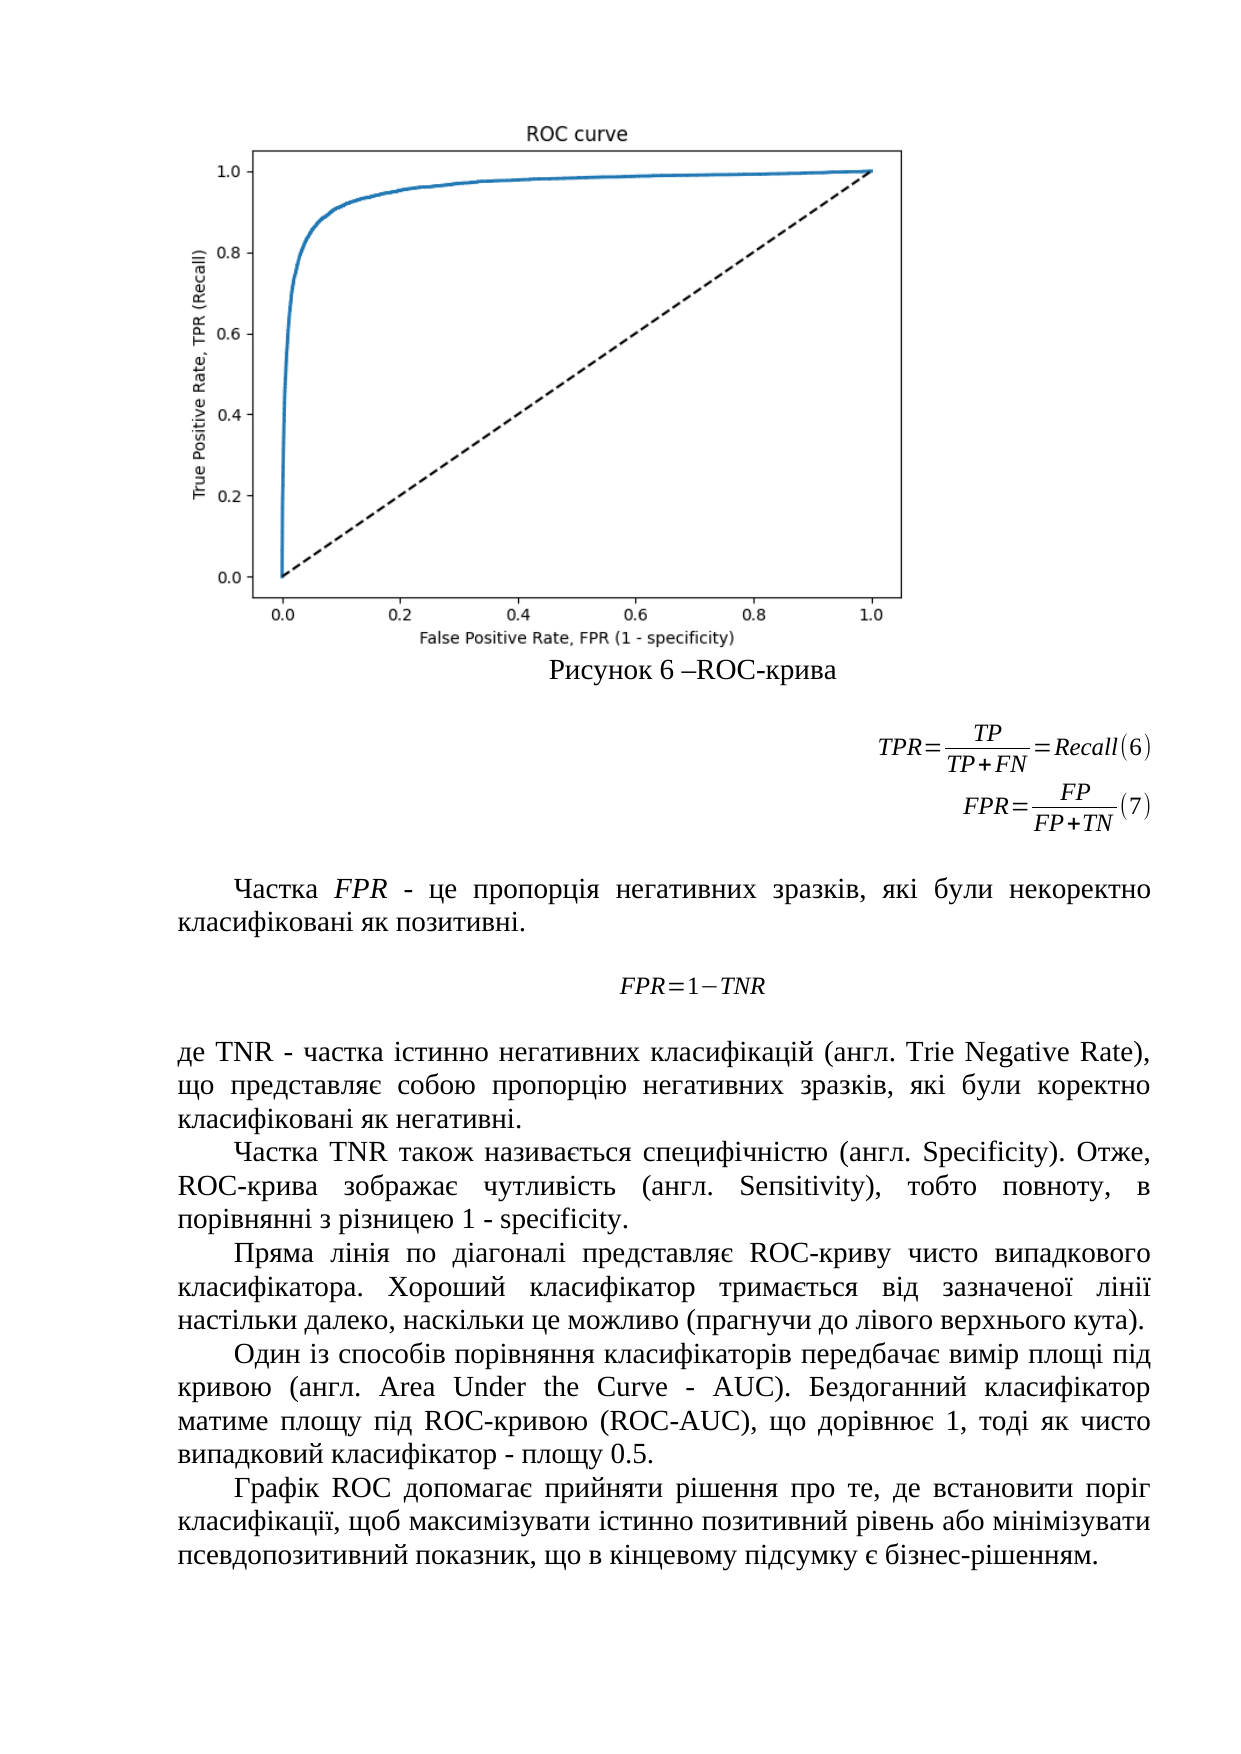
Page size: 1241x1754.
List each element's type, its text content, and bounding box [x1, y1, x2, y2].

text де TNR - частка істинно негативних класифікацій (англ. Тrіе Negative Rate), що представляє собою пропорцію негативних зразків, які були коректно класифіковані як негативні. [177, 1034, 1152, 1134]
text Частка FPR - це пропорція негативних зразків, які були некоректно класифіковані як позитивні. [177, 871, 1152, 938]
text Пряма лінія по діагоналі представляє ROC-криву чисто випадкового класифікатора. Хороший класифікатор тримається від зазначеної лінії настільки далеко, наскільки це можливо (прагнучи до лівого верхнього кута). [177, 1235, 1152, 1336]
text Один із способів порівняння класифікаторів передбачає вимір площі під кривою (англ. Area Under the Curve - AUC). Бездоганний класифікатор матиме площу під ROC-кривою (ROC-AUC), що дорівнює 1, тоді як чисто випадковий класифікатор - площу 0.5. [177, 1336, 1152, 1470]
picture [177, 118, 909, 653]
text Частка TNR також називається специфічністю (англ. Specificity). Отже, ROC-крива зображає чутливість (англ. Seпsitivity), тобто повноту, в порівнянні з різницею 1 - specificity. [177, 1134, 1152, 1235]
text Рисунок 6 –ROC-крива [177, 652, 1152, 686]
text Графік ROC допомагає прийняти рішення про те, де встановити поріг класифікації, щоб максимізувати істинно позитивний рівень або мінімізувати псевдопозитивний показник, що в кінцевому підсумку є бізнес-рішенням. [177, 1470, 1152, 1571]
